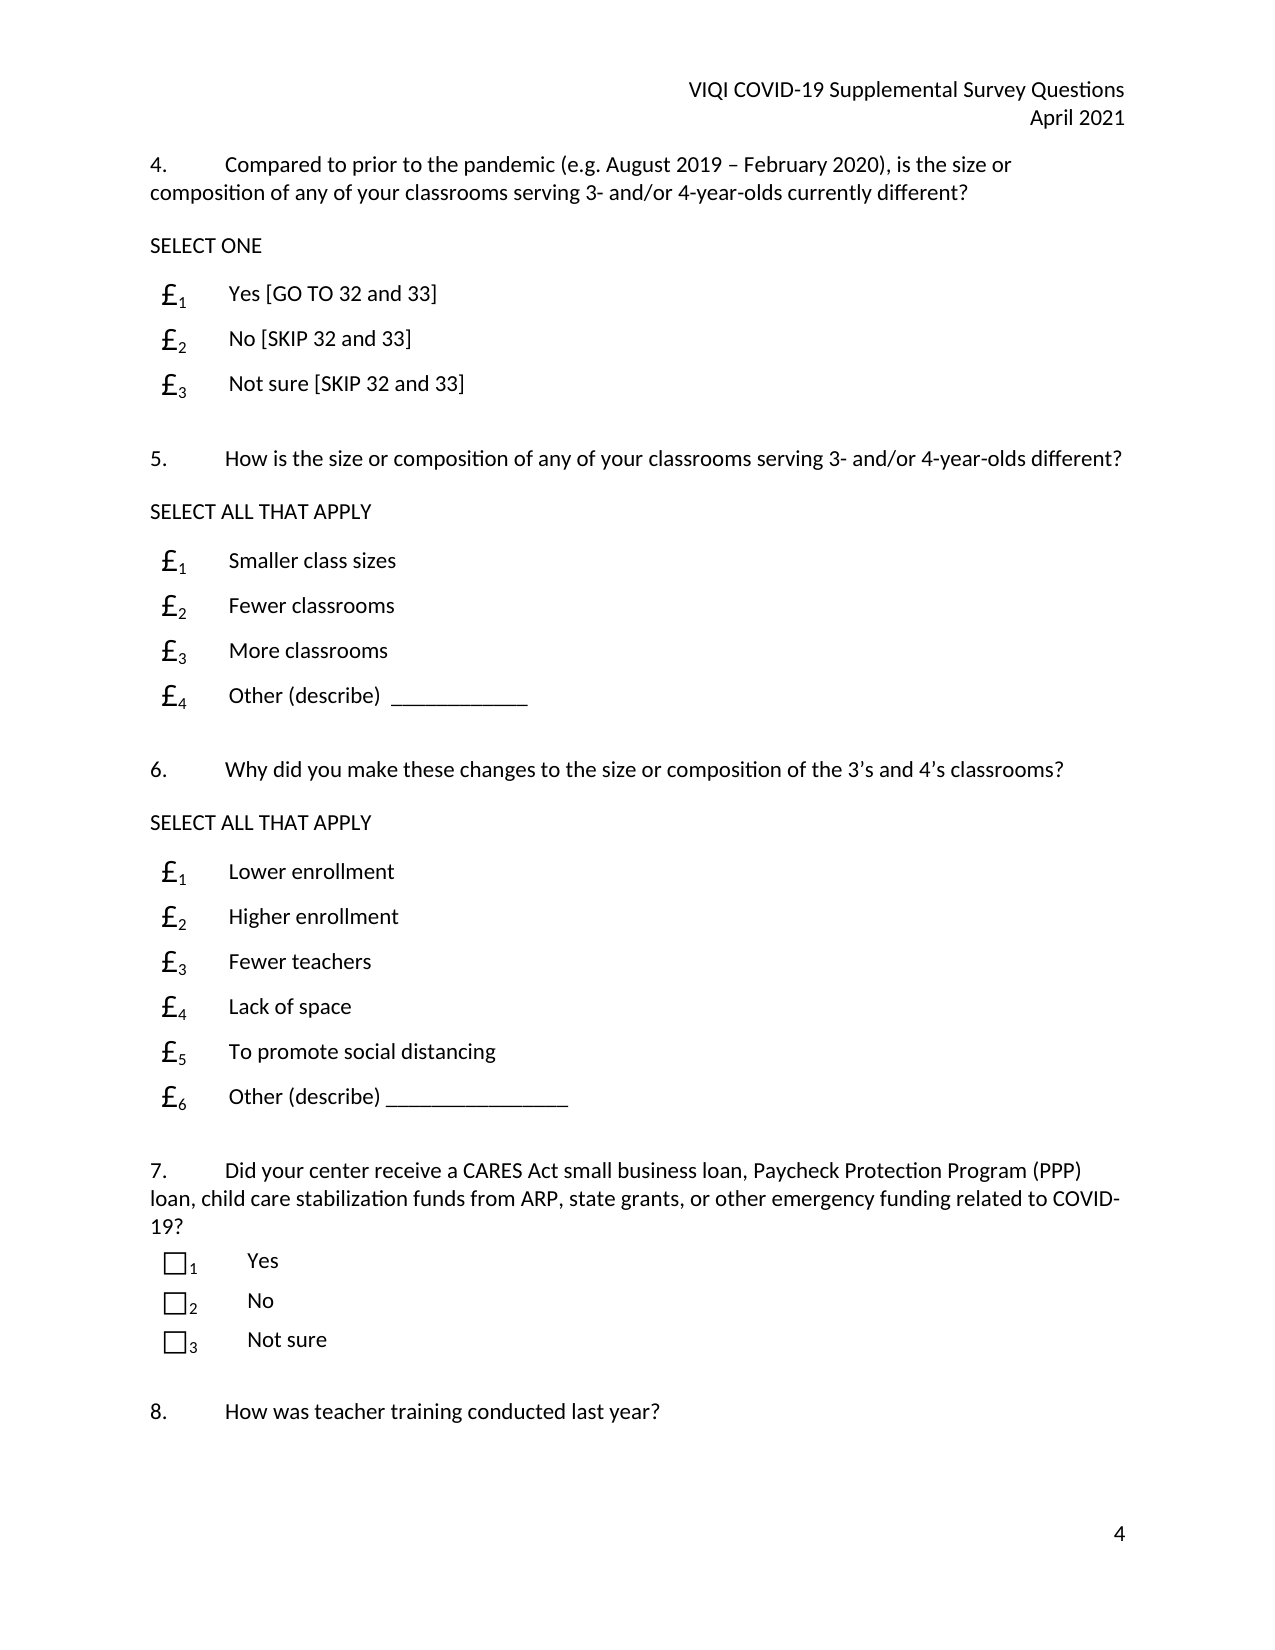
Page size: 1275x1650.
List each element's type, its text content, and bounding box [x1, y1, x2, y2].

text Compared to prior to the pandemic (e.g. August 2019 – February 2020), is the size or composition of any of your classrooms serving 3- and/or 4-year-olds currently different? [150, 150, 1125, 206]
table_cell £3 [150, 362, 217, 407]
table_header Yes [236, 1240, 987, 1280]
table_cell No [SKIP 32 and 33] [218, 317, 966, 362]
text How was teacher training conducted last year? [150, 1397, 1125, 1425]
table_cell □2 [150, 1280, 236, 1319]
table_cell £4 [150, 673, 217, 718]
table_cell Other (describe) ____________ [218, 673, 966, 718]
table_cell □3 [150, 1320, 236, 1359]
table_cell To promote social distancing [218, 1029, 966, 1074]
table_cell £2 [150, 583, 217, 628]
table_header Smaller class sizes [218, 538, 966, 583]
table_header □1 [150, 1240, 236, 1280]
table_cell £6 [150, 1074, 217, 1119]
table_cell Fewer teachers [218, 939, 966, 984]
table_cell Higher enrollment [218, 894, 966, 939]
list SELECT ONE [150, 231, 1125, 259]
table_cell Not sure [SKIP 32 and 33] [218, 362, 966, 407]
table_cell £4 [150, 984, 217, 1029]
text Did your center receive a CARES Act small business loan, Paycheck Protection Program (PPP) loan, child care stabilization funds from ARP, state grants, or other emergency funding related to COVID-19? [150, 1156, 1125, 1240]
table_cell More classrooms [218, 628, 966, 673]
table_cell £2 [150, 894, 217, 939]
table_cell £3 [150, 628, 217, 673]
text How is the size or composition of any of your classrooms serving 3- and/or 4-year-olds different? [150, 444, 1125, 472]
table_header Lower enrollment [218, 849, 966, 894]
list SELECT ALL THAT APPLY [150, 808, 1125, 836]
table_cell £2 [150, 317, 217, 362]
table_cell £5 [150, 1029, 217, 1074]
table_header Yes [GO TO 32 and 33] [218, 272, 966, 317]
table_cell Other (describe) ________________ [218, 1074, 966, 1119]
table_cell Fewer classrooms [218, 583, 966, 628]
table_header £1 [150, 538, 217, 583]
list SELECT ALL THAT APPLY [150, 497, 1125, 525]
table_cell Not sure [236, 1320, 987, 1359]
table_cell Lack of space [218, 984, 966, 1029]
table_header £1 [150, 272, 217, 317]
table_header £1 [150, 849, 217, 894]
table_cell No [236, 1280, 987, 1319]
text Why did you make these changes to the size or composition of the 3’s and 4’s classrooms? [150, 755, 1125, 783]
table_cell £3 [150, 939, 217, 984]
